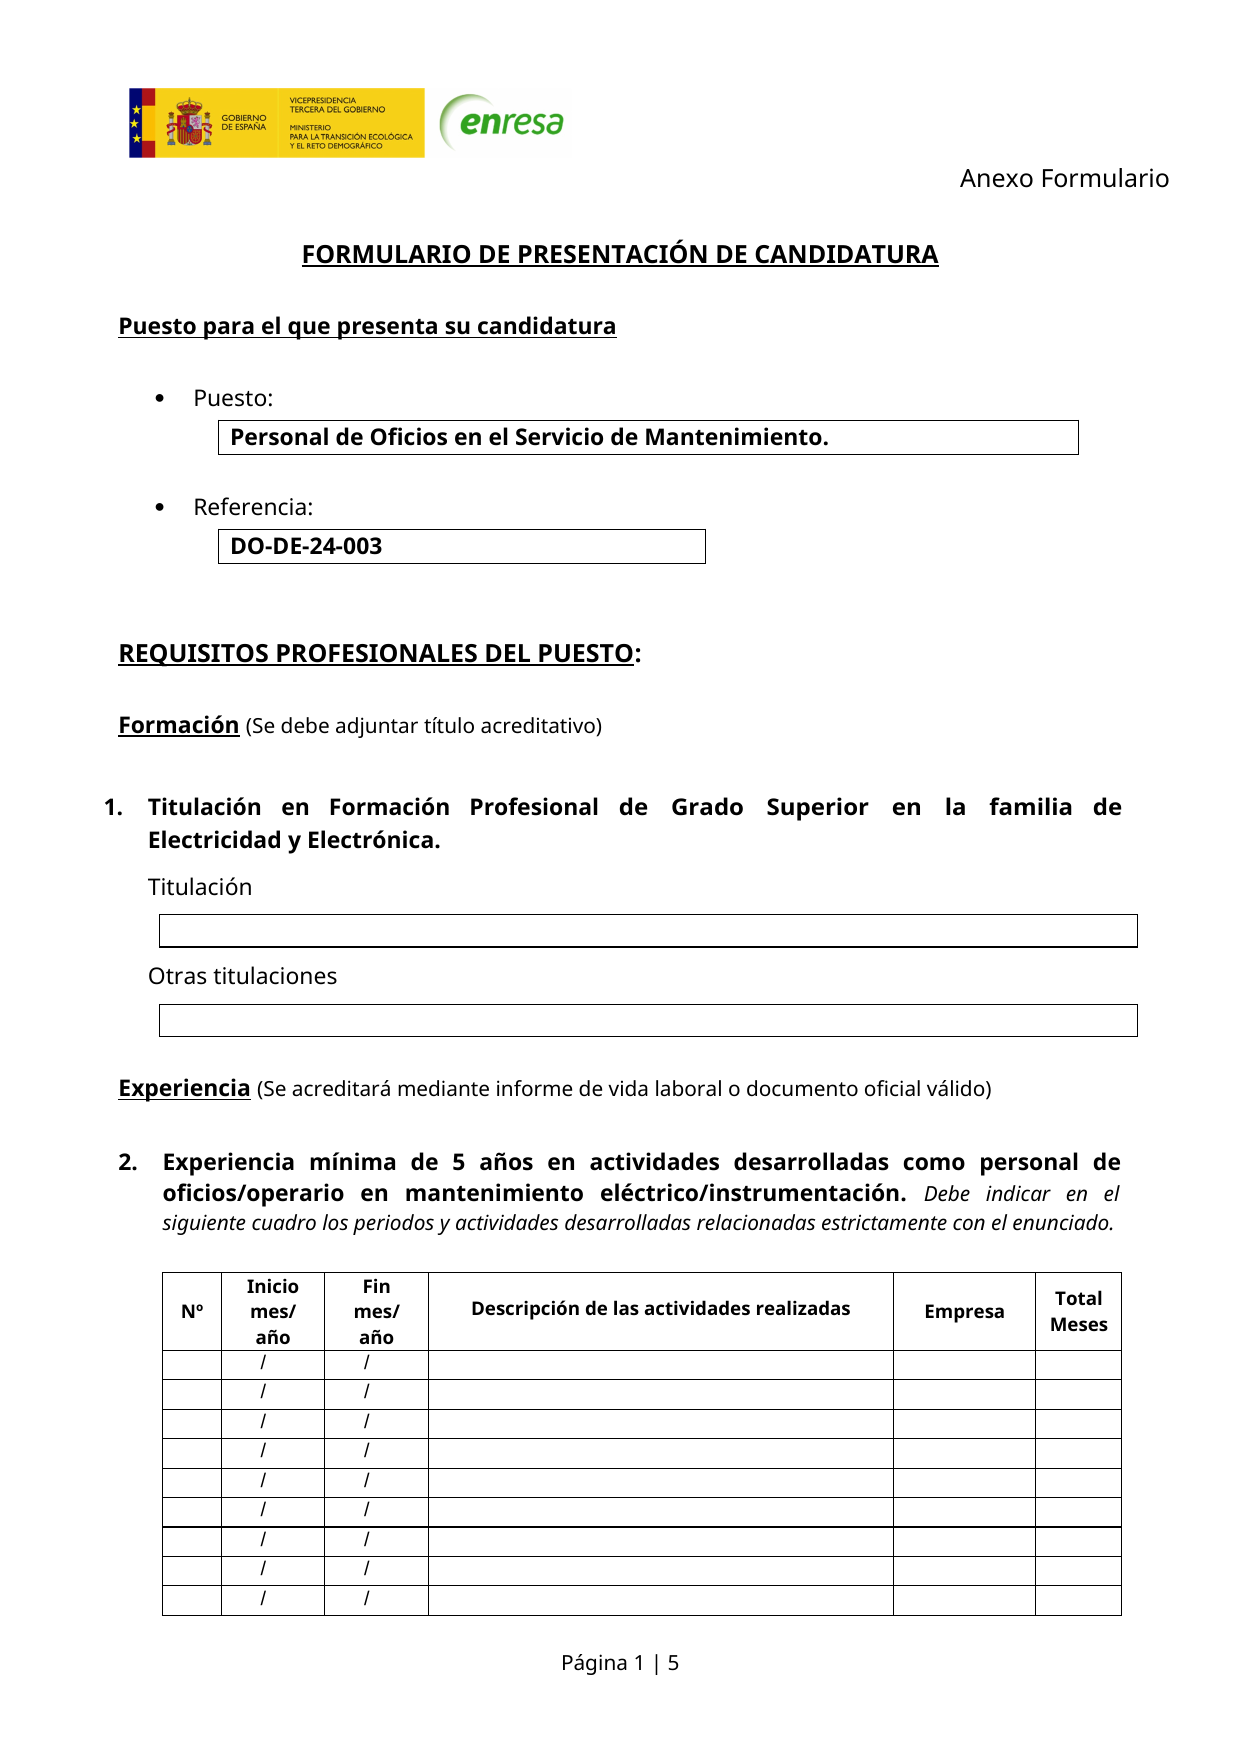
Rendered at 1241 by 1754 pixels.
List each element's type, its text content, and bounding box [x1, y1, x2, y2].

table_header Total Meses [1036, 1273, 1121, 1349]
table_cell / [325, 1557, 428, 1585]
table_cell / [325, 1351, 428, 1379]
table_cell [1036, 1469, 1121, 1497]
table_cell [429, 1528, 893, 1556]
table_cell [163, 1351, 221, 1379]
table_header Empresa [894, 1273, 1035, 1349]
table_cell / [222, 1351, 324, 1379]
text Otras titulaciones [148, 960, 1122, 991]
table_cell [894, 1498, 1035, 1526]
table_header [160, 915, 1137, 946]
table_cell / [325, 1469, 428, 1497]
table_cell [429, 1586, 893, 1615]
table_cell [894, 1439, 1035, 1467]
list Referencia: [156, 491, 1122, 522]
table_cell / [325, 1528, 428, 1556]
table_cell [1036, 1410, 1121, 1438]
table_cell [1036, 1586, 1121, 1615]
table_cell [1036, 1528, 1121, 1556]
table_cell [163, 1410, 221, 1438]
table_header DO-DE-24-003 [219, 530, 705, 563]
table_header Inicio mes/año [222, 1273, 324, 1349]
table_cell [1036, 1498, 1121, 1526]
text Titulación [148, 871, 1122, 902]
table_cell / [222, 1469, 324, 1497]
table_cell / [222, 1528, 324, 1556]
table_cell [429, 1410, 893, 1438]
table_cell [1036, 1380, 1121, 1408]
text REQUISITOS PROFESIONALES DEL PUESTO: [118, 635, 1122, 669]
table_cell [163, 1498, 221, 1526]
table_cell [429, 1557, 893, 1585]
text FORMULARIO DE PRESENTACIÓN DE CANDIDATURA [118, 236, 1122, 270]
list Puesto: [156, 382, 1122, 413]
table_cell [163, 1586, 221, 1615]
table_cell [1036, 1557, 1121, 1585]
table_cell [894, 1469, 1035, 1497]
table_cell [894, 1380, 1035, 1408]
table_cell / [222, 1380, 324, 1408]
table_cell / [222, 1586, 324, 1615]
table_cell / [325, 1586, 428, 1615]
table_cell / [325, 1498, 428, 1526]
table_cell [163, 1469, 221, 1497]
table_cell [163, 1380, 221, 1408]
table_cell [163, 1528, 221, 1556]
table_cell / [325, 1380, 428, 1408]
table_cell / [222, 1439, 324, 1467]
table_header Personal de Oficios en el Servicio de Mantenimiento. [219, 421, 1078, 454]
table_cell / [222, 1410, 324, 1438]
table_cell [429, 1469, 893, 1497]
table_cell [429, 1380, 893, 1408]
table_cell [894, 1528, 1035, 1556]
table_cell / [222, 1498, 324, 1526]
list Experiencia mínima de 5 años en actividades desarrolladas como personal de oficios/operario en mantenimiento eléctrico/instrumentación. Debe indicar en el siguiente cuadro los periodos y actividades desarrolladas relacionadas estrictamente con el enunciado. [118, 1146, 1122, 1237]
table_cell / [325, 1410, 428, 1438]
table_cell [894, 1351, 1035, 1379]
table_cell [163, 1439, 221, 1467]
text Experiencia (Se acreditará mediante informe de vida laboral o documento oficial válido) [118, 1072, 1122, 1103]
text Puesto para el que presenta su candidatura [118, 310, 1122, 341]
table_cell / [325, 1439, 428, 1467]
table_cell [894, 1410, 1035, 1438]
picture [129, 88, 572, 158]
table_cell [163, 1557, 221, 1585]
table_cell [894, 1557, 1035, 1585]
table_cell [1036, 1351, 1121, 1379]
table_cell [894, 1586, 1035, 1615]
table_cell [1036, 1439, 1121, 1467]
table_header [160, 1005, 1137, 1036]
table_cell [429, 1439, 893, 1467]
table_cell [429, 1351, 893, 1379]
table_header Descripción de las actividades realizadas [429, 1273, 893, 1349]
list Titulación en Formación Profesional de Grado Superior en la familia de Electricidad y Electrónica. [103, 791, 1122, 856]
text Formación (Se debe adjuntar título acreditativo) [118, 709, 1122, 740]
table_header Nº [163, 1273, 221, 1349]
table_cell [429, 1498, 893, 1526]
table_header Fin mes/año [325, 1273, 428, 1349]
table_cell / [222, 1557, 324, 1585]
